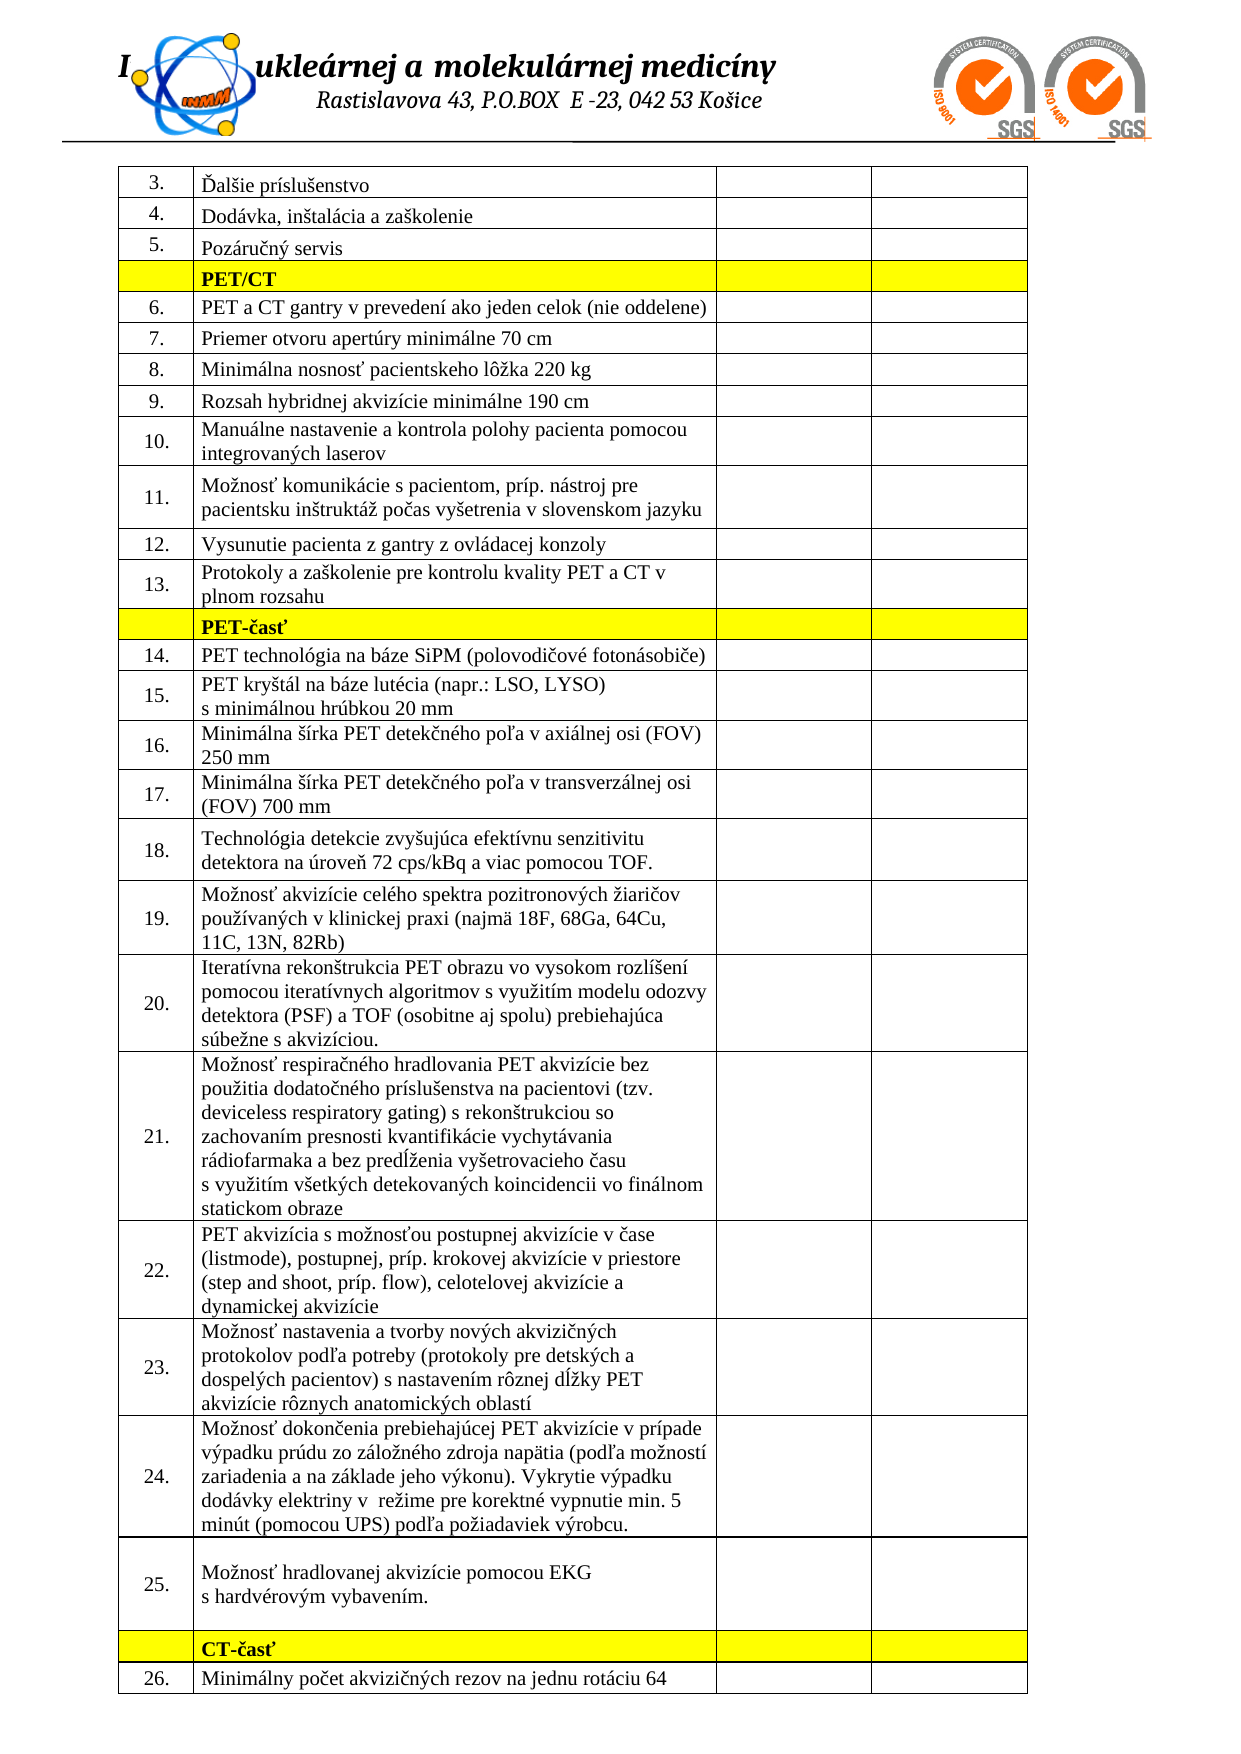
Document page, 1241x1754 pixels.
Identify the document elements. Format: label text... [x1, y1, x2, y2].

table_cell [717, 1221, 871, 1318]
table_cell Možnosť dokončenia prebiehajúcej PET akvizície v prípade výpadku prúdu zo záložného zdroja napätia (podľa možností zariadenia a na základe jeho výkonu). Vykrytie výpadku dodávky elektriny v režime pre korektné vypnutie min. 5 minút (pomocou UPS) podľa požiadaviek výrobcu. [194, 1416, 716, 1536]
table_cell Ďalšie príslušenstvo [194, 167, 716, 197]
table_cell Priemer otvoru apertúry minimálne 70 cm [194, 323, 716, 353]
table_cell PET a CT gantry v prevedení ako jeden celok (nie oddelene) [194, 292, 716, 322]
table_cell 7. [119, 323, 193, 353]
table_cell Možnosť akvizície celého spektra pozitronových žiaričov používaných v klinickej praxi (najmä 18F, 68Ga, 64Cu, 11C, 13N, 82Rb) [194, 881, 716, 954]
table_cell 22. [119, 1221, 193, 1318]
table_cell 16. [119, 721, 193, 769]
table_cell CT-časť [194, 1631, 716, 1661]
table_cell [119, 261, 193, 291]
table_cell Manuálne nastavenie a kontrola polohy pacienta pomocou integrovaných laserov [194, 417, 716, 465]
table_cell [717, 640, 871, 670]
table_cell [872, 198, 1027, 228]
picture [1044, 36, 1152, 142]
table_cell 25. [119, 1538, 193, 1630]
table_cell [872, 1631, 1027, 1661]
table_cell [872, 323, 1027, 353]
table_cell 8. [119, 354, 193, 384]
table_cell [872, 770, 1027, 818]
table_cell [717, 721, 871, 769]
table_cell Vysunutie pacienta z gantry z ovládacej konzoly [194, 529, 716, 559]
table_cell [872, 1538, 1027, 1630]
table_cell [872, 229, 1027, 259]
table_cell Dodávka, inštalácia a zaškolenie [194, 198, 716, 228]
table_cell [717, 770, 871, 818]
table_cell Protokoly a zaškolenie pre kontrolu kvality PET a CT v plnom rozsahu [194, 560, 716, 608]
table_cell [717, 198, 871, 228]
table_cell [872, 1052, 1027, 1220]
table_cell [872, 881, 1027, 954]
table_cell [717, 466, 871, 527]
table_cell PET technológia na báze SiPM (polovodičové fotonásobiče) [194, 640, 716, 670]
table_cell [872, 466, 1027, 527]
table_cell 17. [119, 770, 193, 818]
table_cell [872, 1416, 1027, 1536]
table_cell [119, 1631, 193, 1661]
table_cell [717, 881, 871, 954]
table_cell [872, 671, 1027, 719]
table_cell [717, 1631, 871, 1661]
table_cell [717, 955, 871, 1051]
table_cell PET-časť [194, 609, 716, 639]
table_cell [872, 417, 1027, 465]
table_cell [717, 1538, 871, 1630]
table_cell 6. [119, 292, 193, 322]
table_cell [872, 354, 1027, 384]
table_cell [717, 417, 871, 465]
table_cell [872, 819, 1027, 880]
table_cell 11. [119, 466, 193, 527]
table_cell 10. [119, 417, 193, 465]
table_cell 4. [119, 198, 193, 228]
table_cell [717, 609, 871, 639]
table_cell 3. [119, 167, 193, 197]
table_cell [872, 1663, 1027, 1693]
table_cell Technológia detekcie zvyšujúca efektívnu senzitivitu detektora na úroveň 72 cps/kBq a viac pomocou TOF. [194, 819, 716, 880]
table_cell [872, 529, 1027, 559]
table_cell [119, 609, 193, 639]
table_cell [717, 819, 871, 880]
table_cell 14. [119, 640, 193, 670]
table_cell 23. [119, 1319, 193, 1415]
table_cell 19. [119, 881, 193, 954]
table_cell [872, 292, 1027, 322]
table_cell [872, 560, 1027, 608]
table_cell Možnosť respiračného hradlovania PET akvizície bez použitia dodatočného príslušenstva na pacientovi (tzv. deviceless respiratory gating) s rekonštrukciou so zachovaním presnosti kvantifikácie vychytávania rádiofarmaka a bez predĺženia vyšetrovacieho času s využitím všetkých detekovaných koincidencii vo finálnom statickom obraze [194, 1052, 716, 1220]
table_cell [872, 386, 1027, 416]
table_cell [717, 167, 871, 197]
table_cell [872, 167, 1027, 197]
table_cell Minimálna šírka PET detekčného poľa v axiálnej osi (FOV) 250 mm [194, 721, 716, 769]
table_cell 24. [119, 1416, 193, 1536]
table_cell [717, 1319, 871, 1415]
table_cell PET akvizícia s možnosťou postupnej akvizície v čase (listmode), postupnej, príp. krokovej akvizície v priestore (step and shoot, príp. flow), celotelovej akvizície a dynamickej akvizície [194, 1221, 716, 1318]
table_cell [717, 386, 871, 416]
table_cell [872, 1319, 1027, 1415]
table_cell 9. [119, 386, 193, 416]
table_cell [717, 323, 871, 353]
table_cell [717, 1052, 871, 1220]
table_cell 15. [119, 671, 193, 719]
table_cell Pozáručný servis [194, 229, 716, 259]
table_cell [717, 671, 871, 719]
table_cell [717, 229, 871, 259]
table_cell Možnosť nastavenia a tvorby nových akvizičných protokolov podľa potreby (protokoly pre detských a dospelých pacientov) s nastavením rôznej dĺžky PET akvizície rôznych anatomických oblastí [194, 1319, 716, 1415]
table_cell [717, 354, 871, 384]
picture [131, 33, 256, 136]
table_cell PET/CT [194, 261, 716, 291]
table_cell Možnosť komunikácie s pacientom, príp. nástroj pre pacientsku inštruktáž počas vyšetrenia v slovenskom jazyku [194, 466, 716, 527]
table_cell [872, 955, 1027, 1051]
picture [933, 36, 1041, 140]
table_cell [717, 560, 871, 608]
table_cell [872, 261, 1027, 291]
table_cell [872, 640, 1027, 670]
table_cell [872, 609, 1027, 639]
table_cell [717, 261, 871, 291]
table_cell Rozsah hybridnej akvizície minimálne 190 cm [194, 386, 716, 416]
table_cell [717, 529, 871, 559]
table_cell 13. [119, 560, 193, 608]
table_cell [717, 1663, 871, 1693]
table_cell 12. [119, 529, 193, 559]
table_cell 20. [119, 955, 193, 1051]
table_cell Minimálna šírka PET detekčného poľa v transverzálnej osi (FOV) 700 mm [194, 770, 716, 818]
table_cell [717, 292, 871, 322]
table_cell 5. [119, 229, 193, 259]
table_cell Iteratívna rekonštrukcia PET obrazu vo vysokom rozlíšení pomocou iteratívnych algoritmov s využitím modelu odozvy detektora (PSF) a TOF (osobitne aj spolu) prebiehajúca súbežne s akvizíciou. [194, 955, 716, 1051]
table_cell [872, 721, 1027, 769]
table_cell 21. [119, 1052, 193, 1220]
table_cell 18. [119, 819, 193, 880]
table_cell [872, 1221, 1027, 1318]
table_cell Minimálny počet akvizičných rezov na jednu rotáciu 64 [194, 1663, 716, 1693]
table_cell Minimálna nosnosť pacientskeho lôžka 220 kg [194, 354, 716, 384]
table_cell Možnosť hradlovanej akvizície pomocou EKG s hardvérovým vybavením. [194, 1538, 716, 1630]
table_cell [717, 1416, 871, 1536]
table_cell PET kryštál na báze lutécia (napr.: LSO, LYSO) s minimálnou hrúbkou 20 mm [194, 671, 716, 719]
table_cell 26. [119, 1663, 193, 1693]
